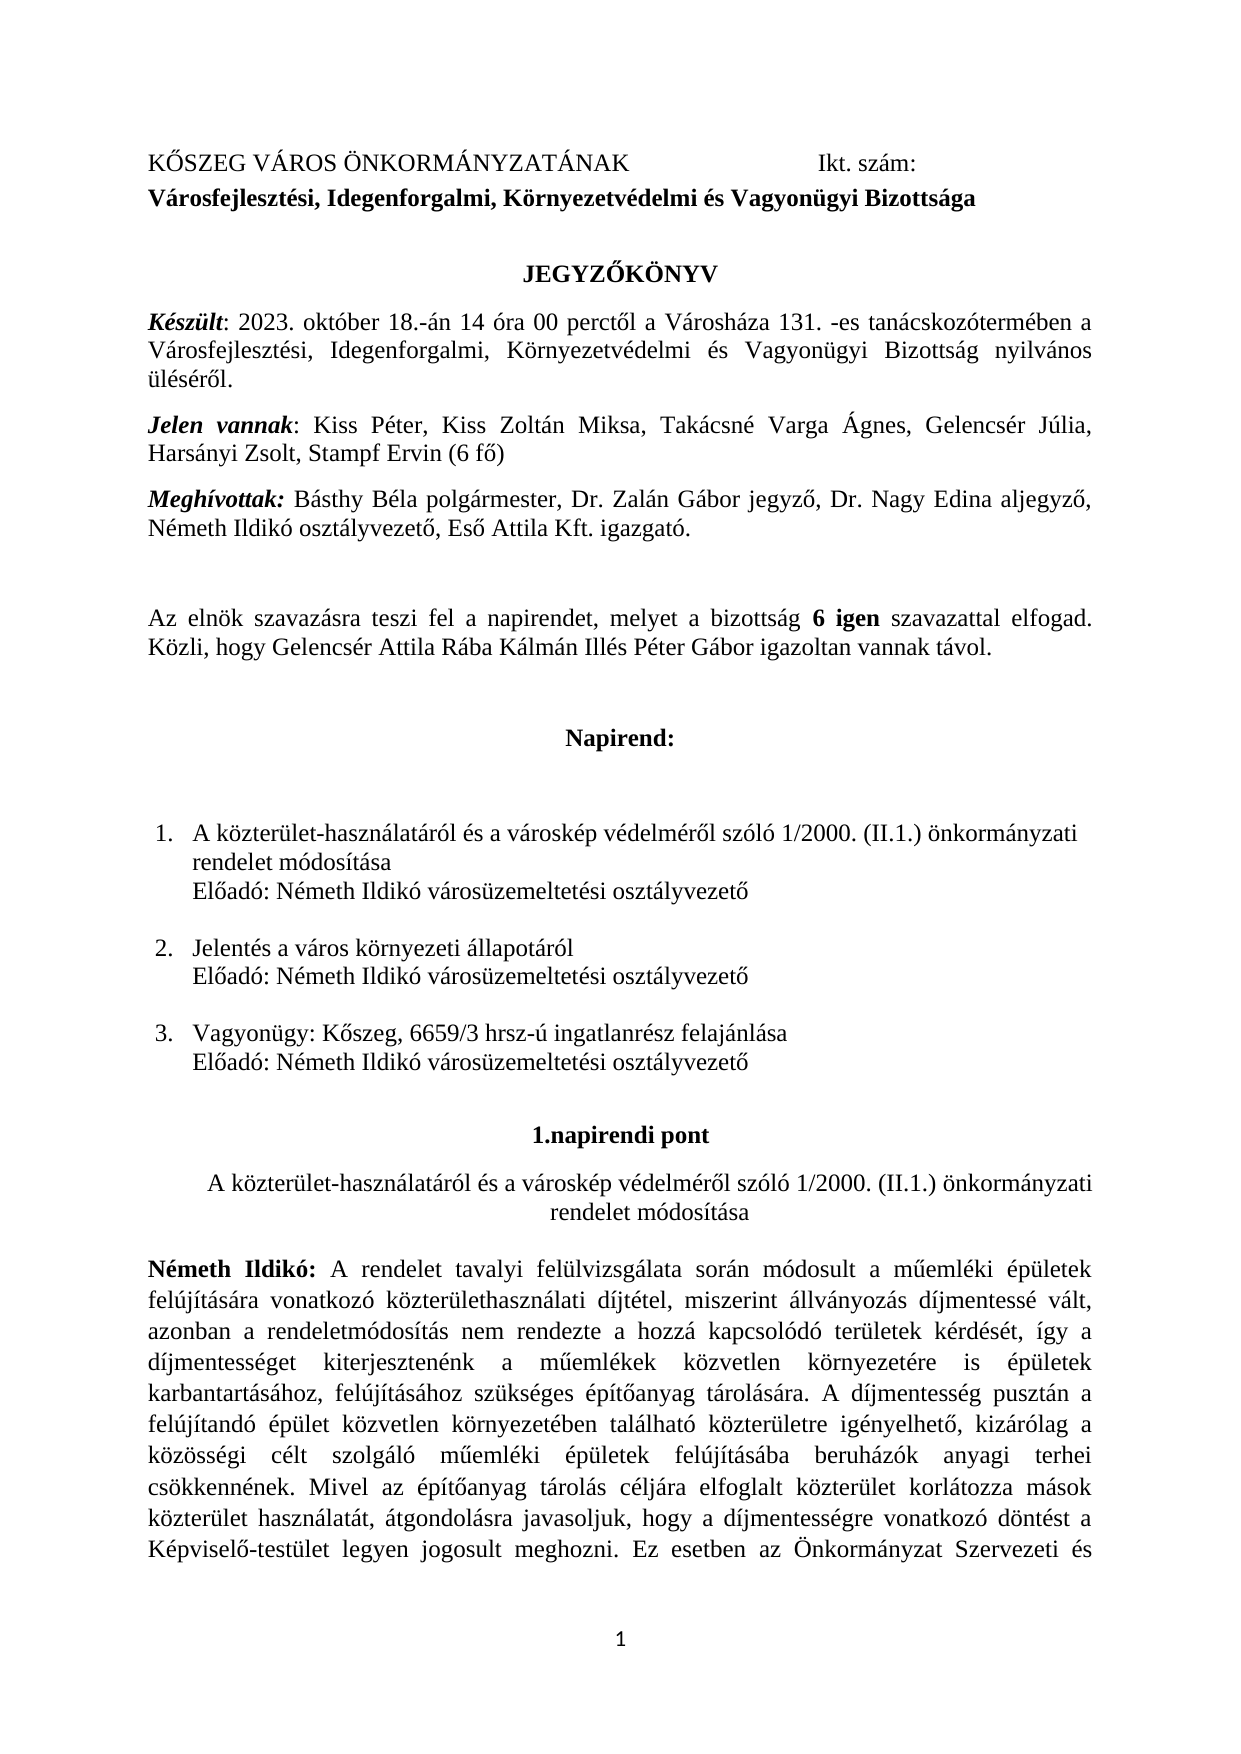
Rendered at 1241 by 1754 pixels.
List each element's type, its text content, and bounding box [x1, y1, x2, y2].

list Vagyonügy: Kőszeg, 6659/3 hrsz-ú ingatlanrész felajánlása Előadó: Németh Ildikó városüzemeltetési osztályvezető [154, 1018, 1093, 1104]
text Az elnök szavazásra teszi fel a napirendet, melyet a bizottság 6 igen szavazattal elfogad. Közli, hogy Gelencsér Attila Rába Kálmán Illés Péter Gábor igazoltan vannak távol. [148, 603, 1093, 661]
text 1.napirendi pont [532, 1120, 1093, 1149]
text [148, 1254, 1093, 1562]
list A közterület-használatáról és a városkép védelméről szóló 1/2000. (II.1.) önkormányzati rendelet módosítása Előadó: Németh Ildikó városüzemeltetési osztályvezető [154, 818, 1093, 933]
text A közterület-használatáról és a városkép védelméről szóló 1/2000. (II.1.) önkormányzati rendelet módosítása [207, 1168, 1093, 1226]
subtitle Városfejlesztési, Idegenforgalmi, Környezetvédelmi és Vagyonügyi Bizottsága [148, 183, 1093, 211]
text JEGYZŐKÖNYV [148, 259, 1093, 288]
text Meghívottak: Básthy Béla polgármester, Dr. Zalán Gábor jegyző, Dr. Nagy Edina aljegyző, Németh Ildikó osztályvezető, Eső Attila Kft. igazgató. [148, 484, 1093, 541]
text Napirend: [148, 723, 1093, 752]
text Jelen vannak: Kiss Péter, Kiss Zoltán Miksa, Takácsné Varga Ágnes, Gelencsér Júlia, Harsányi Zsolt, Stampf Ervin (6 fő) [148, 410, 1093, 467]
list Jelentés a város környezeti állapotáról Előadó: Németh Ildikó városüzemeltetési osztályvezető [154, 933, 1093, 1018]
subtitle KŐSZEG VÁROS ÖNKORMÁNYZATÁNAK Ikt. szám: [148, 148, 1093, 176]
text Készült: 2023. október 18.-án 14 óra 00 perctől a Városháza 131. -es tanácskozótermében a Városfejlesztési, Idegenforgalmi, Környezetvédelmi és Vagyonügyi Bizottság nyilvános üléséről. [148, 307, 1093, 393]
